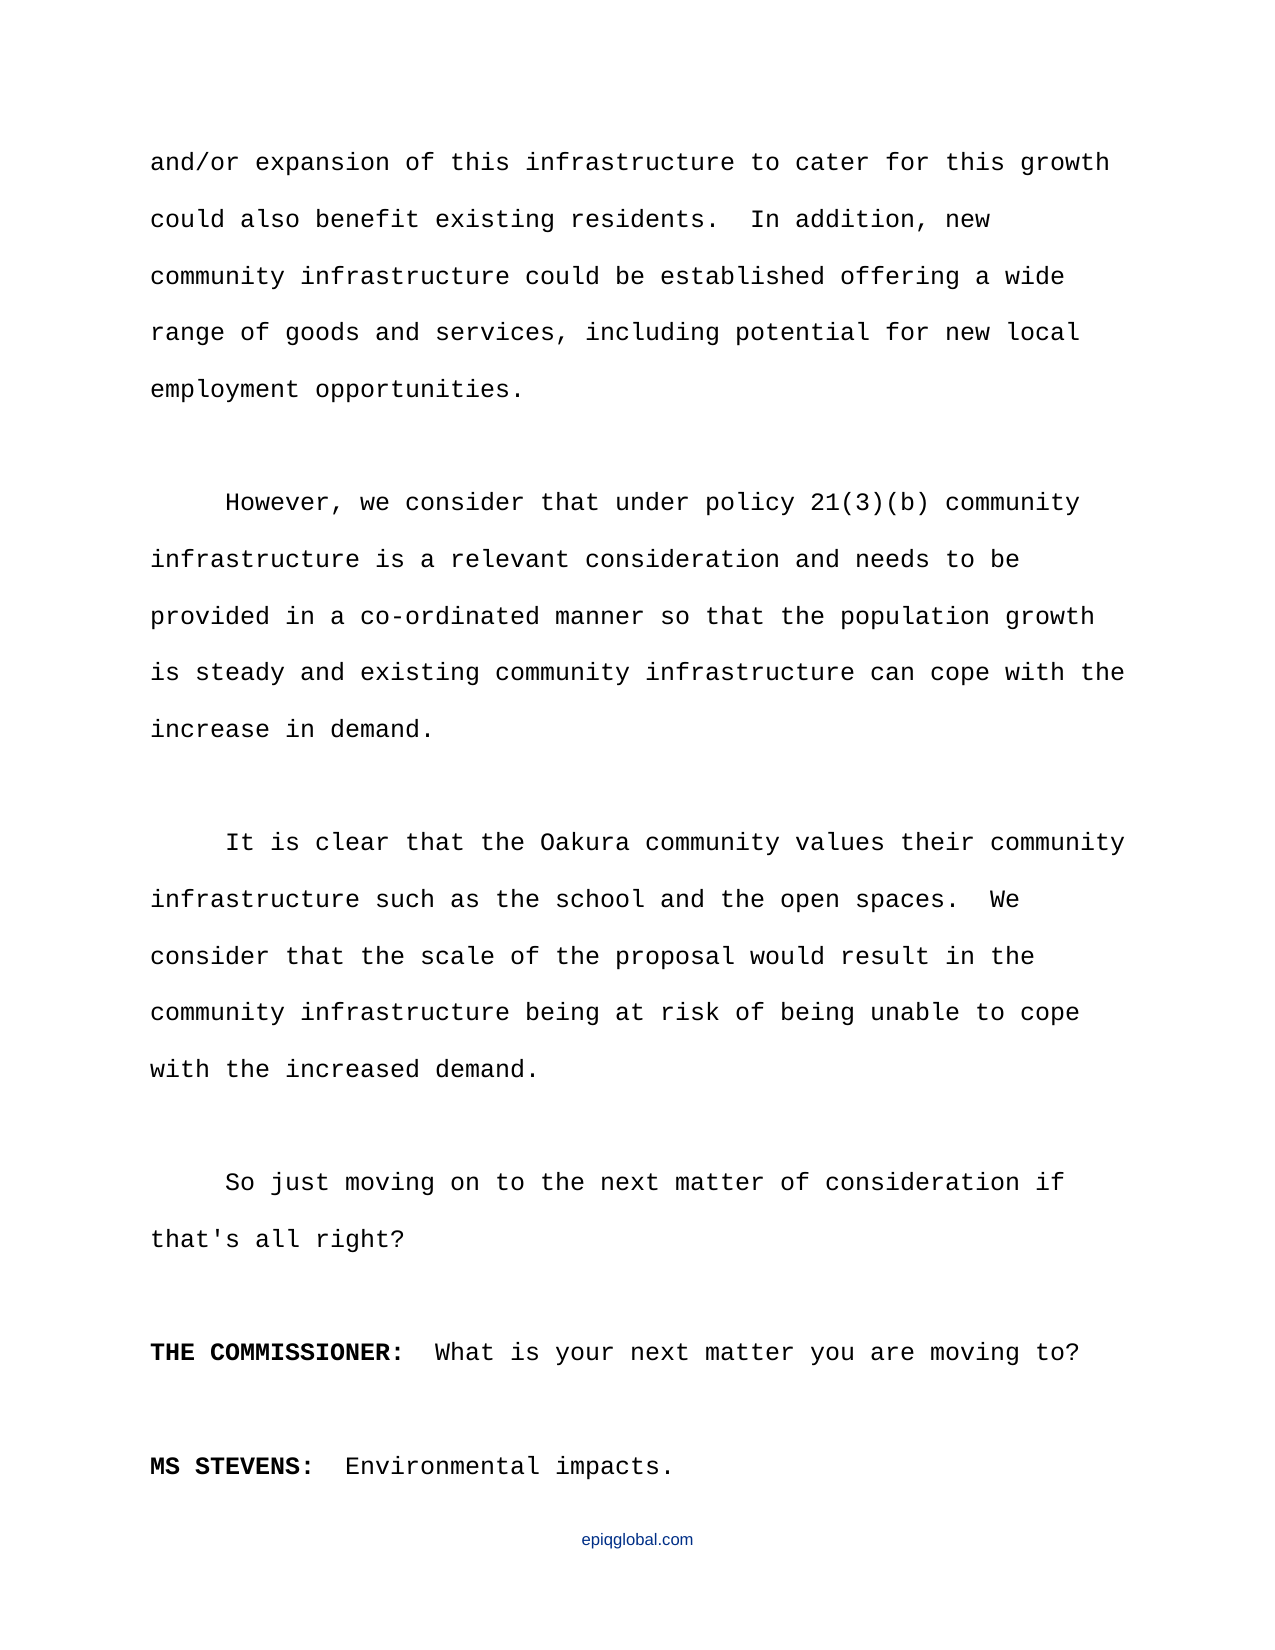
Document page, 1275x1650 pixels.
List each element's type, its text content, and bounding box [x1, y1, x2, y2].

text THE COMMISSIONER: What is your next matter you are moving to? [150, 1340, 1125, 1368]
text So just moving on to the next matter of consideration if that's all right? [150, 1170, 1125, 1255]
text It is clear that the Oakura community values their community infrastructure such as the school and the open spaces. We consider that the scale of the proposal would result in the community infrastructure being at risk of being unable to cope with the increased demand. [150, 830, 1125, 1085]
text However, we consider that under policy 21(3)(b) community infrastructure is a relevant consideration and needs to be provided in a co-ordinated manner so that the population growth is steady and existing community infrastructure can cope with the increase in demand. [150, 490, 1125, 745]
text MS STEVENS: Environmental impacts. [150, 1453, 1125, 1482]
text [150, 150, 1125, 405]
